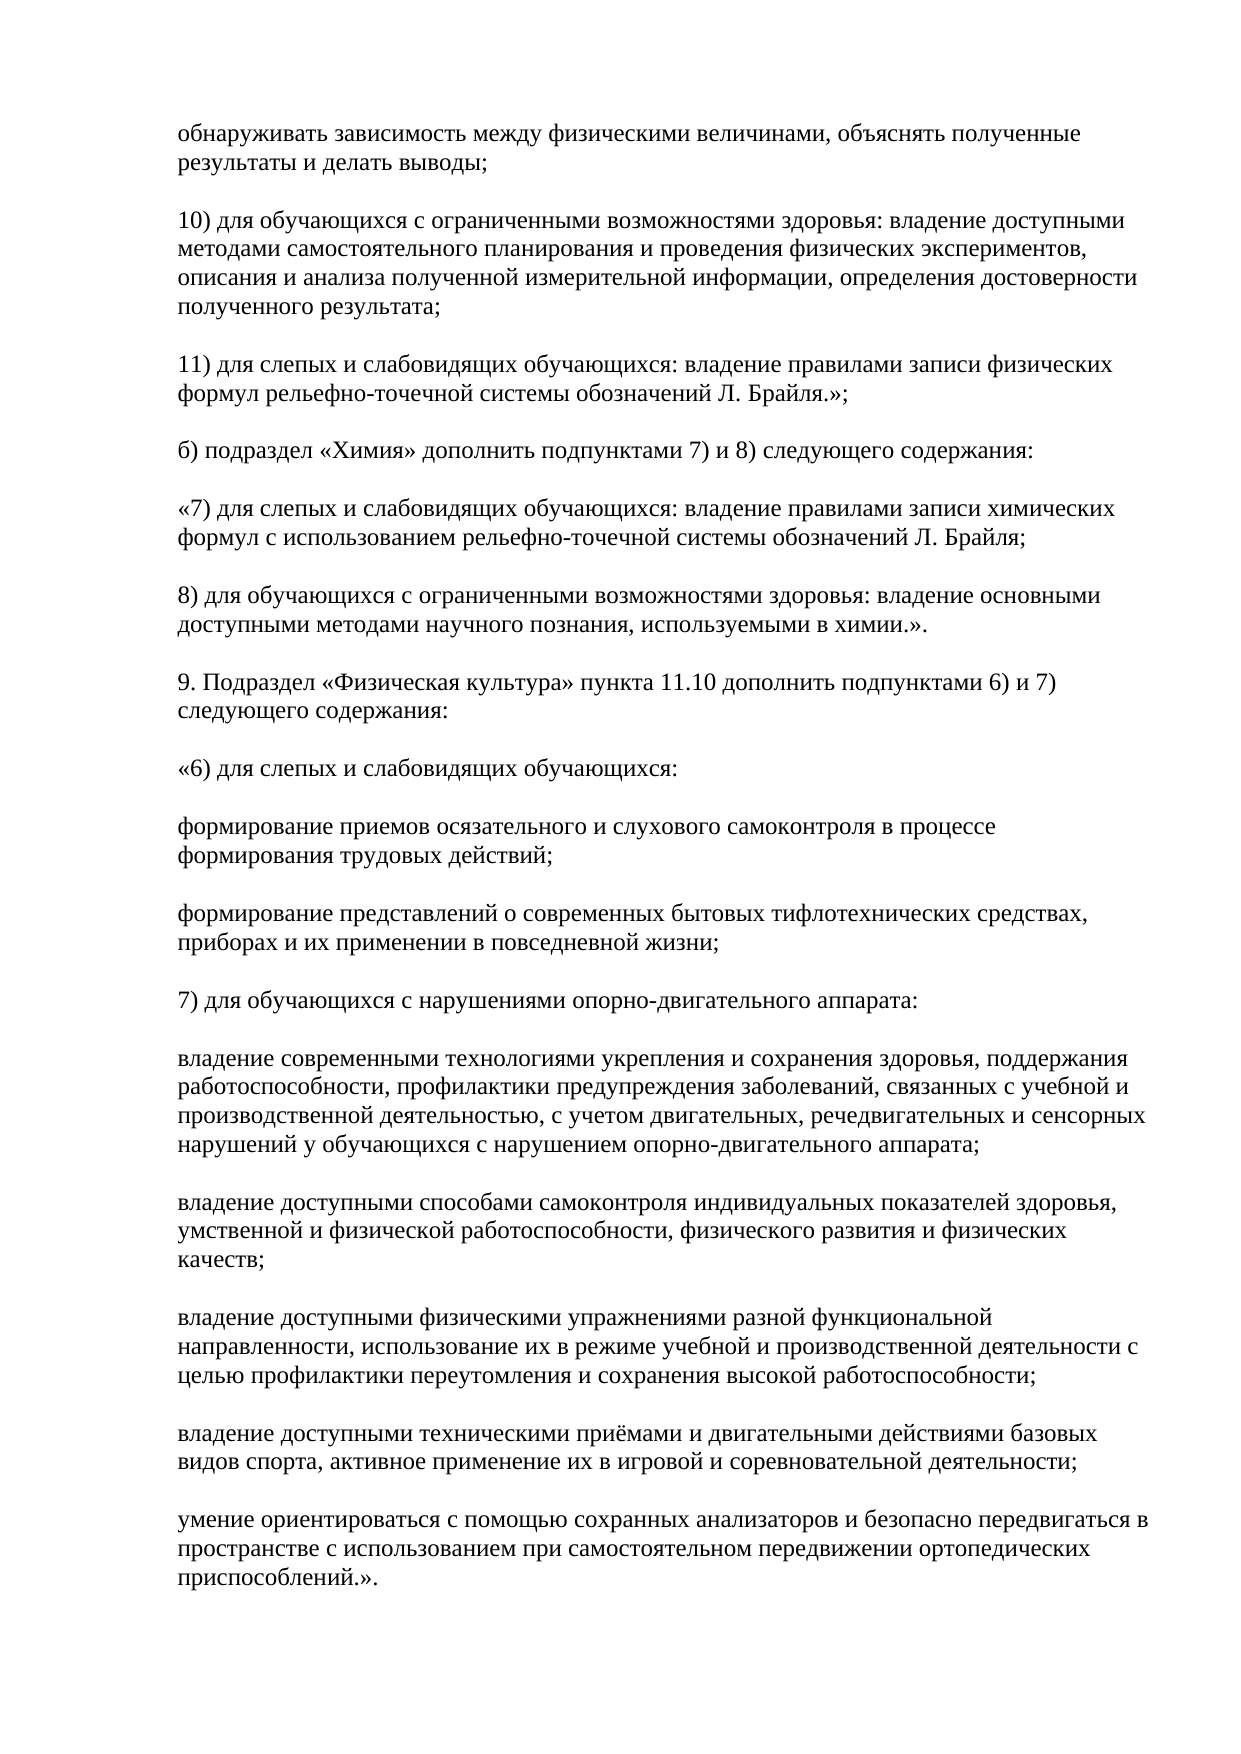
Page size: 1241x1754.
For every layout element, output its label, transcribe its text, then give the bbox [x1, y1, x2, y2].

text б) подраздел «Химия» дополнить подпунктами 7) и 8) следующего содержания: [177, 436, 1152, 464]
text умение ориентироваться с помощью сохранных анализаторов и безопасно передвигаться в пространстве с использованием при самостоятельном передвижении ортопедических приспособлений.». [177, 1504, 1152, 1591]
text владение доступными техническими приёмами и двигательными действиями базовых видов спорта, активное применение их в игровой и соревновательной деятельности; [177, 1418, 1152, 1475]
text владение доступными физическими упражнениями разной функциональной направленности, использование их в режиме учебной и производственной деятельности с целью профилактики переутомления и сохранения высокой работоспособности; [177, 1302, 1152, 1388]
text формирование представлений о современных бытовых тифлотехнических средствах, приборах и их применении в повседневной жизни; [177, 898, 1152, 956]
text владение доступными способами самоконтроля индивидуальных показателей здоровья, умственной и физической работоспособности, физического развития и физических качеств; [177, 1187, 1152, 1273]
text 9. Подраздел «Физическая культура» пункта 11.10 дополнить подпунктами 6) и 7) следующего содержания: [177, 667, 1152, 724]
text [177, 118, 1152, 176]
text формирование приемов осязательного и слухового самоконтроля в процессе формирования трудовых действий; [177, 811, 1152, 869]
text 11) для слепых и слабовидящих обучающихся: владение правилами записи физических формул рельефно-точечной системы обозначений Л. Брайля.»; [177, 349, 1152, 406]
text владение современными технологиями укрепления и сохранения здоровья, поддержания работоспособности, профилактики предупреждения заболеваний, связанных с учебной и производственной деятельностью, с учетом двигательных, речедвигательных и сенсорных нарушений у обучающихся с нарушением опорно-двигательного аппарата; [177, 1043, 1152, 1158]
text «6) для слепых и слабовидящих обучающихся: [177, 753, 1152, 782]
text 8) для обучающихся с ограниченными возможностями здоровья: владение основными доступными методами научного познания, используемыми в химии.». [177, 580, 1152, 638]
text 10) для обучающихся с ограниченными возможностями здоровья: владение доступными методами самостоятельного планирования и проведения физических экспериментов, описания и анализа полученной измерительной информации, определения достоверности полученного результата; [177, 205, 1152, 320]
text 7) для обучающихся с нарушениями опорно-двигательного аппарата: [177, 985, 1152, 1013]
text «7) для слепых и слабовидящих обучающихся: владение правилами записи химических формул с использованием рельефно-точечной системы обозначений Л. Брайля; [177, 493, 1152, 551]
